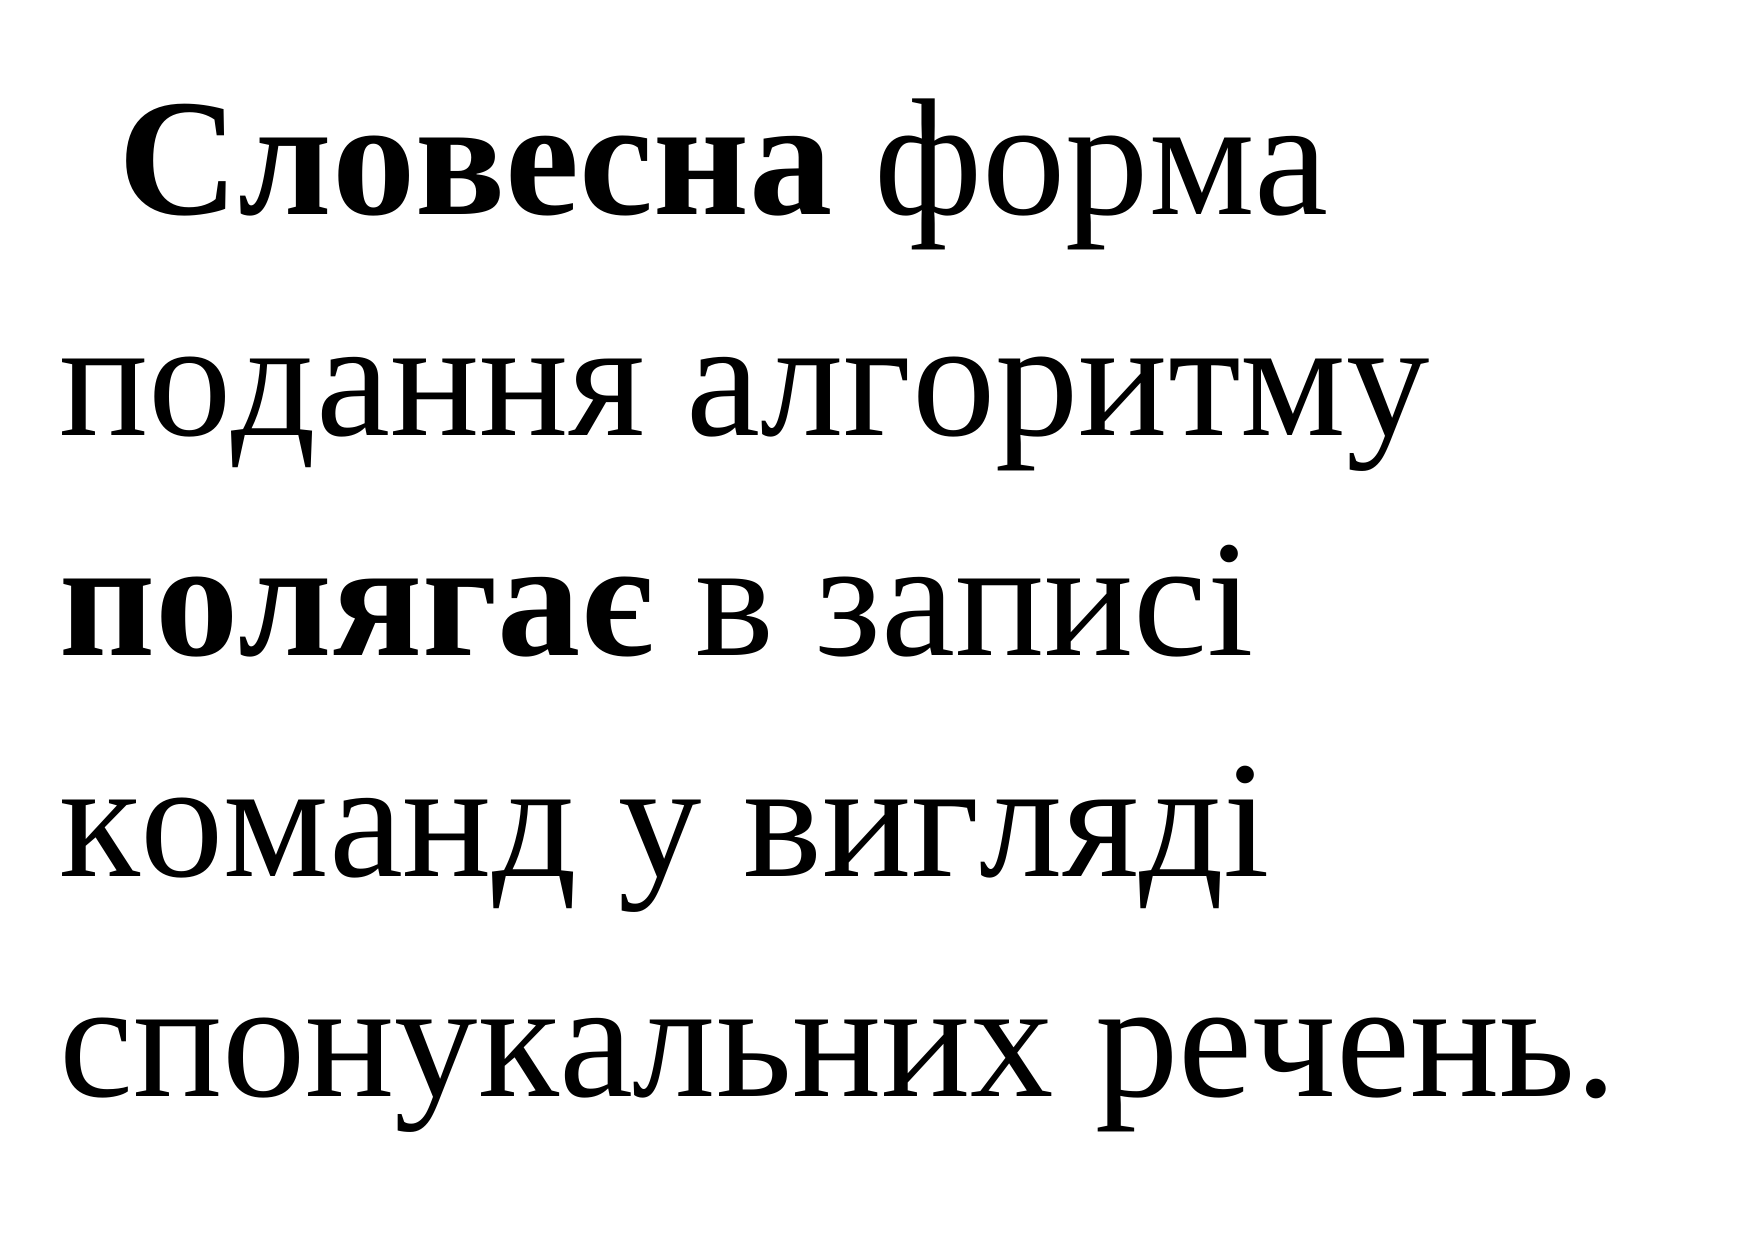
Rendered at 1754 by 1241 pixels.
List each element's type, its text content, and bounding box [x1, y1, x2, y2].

text Словесна форма подання алгоритму полягає в записі команд у вигляді спонукальних речень. [59, 59, 1695, 1132]
